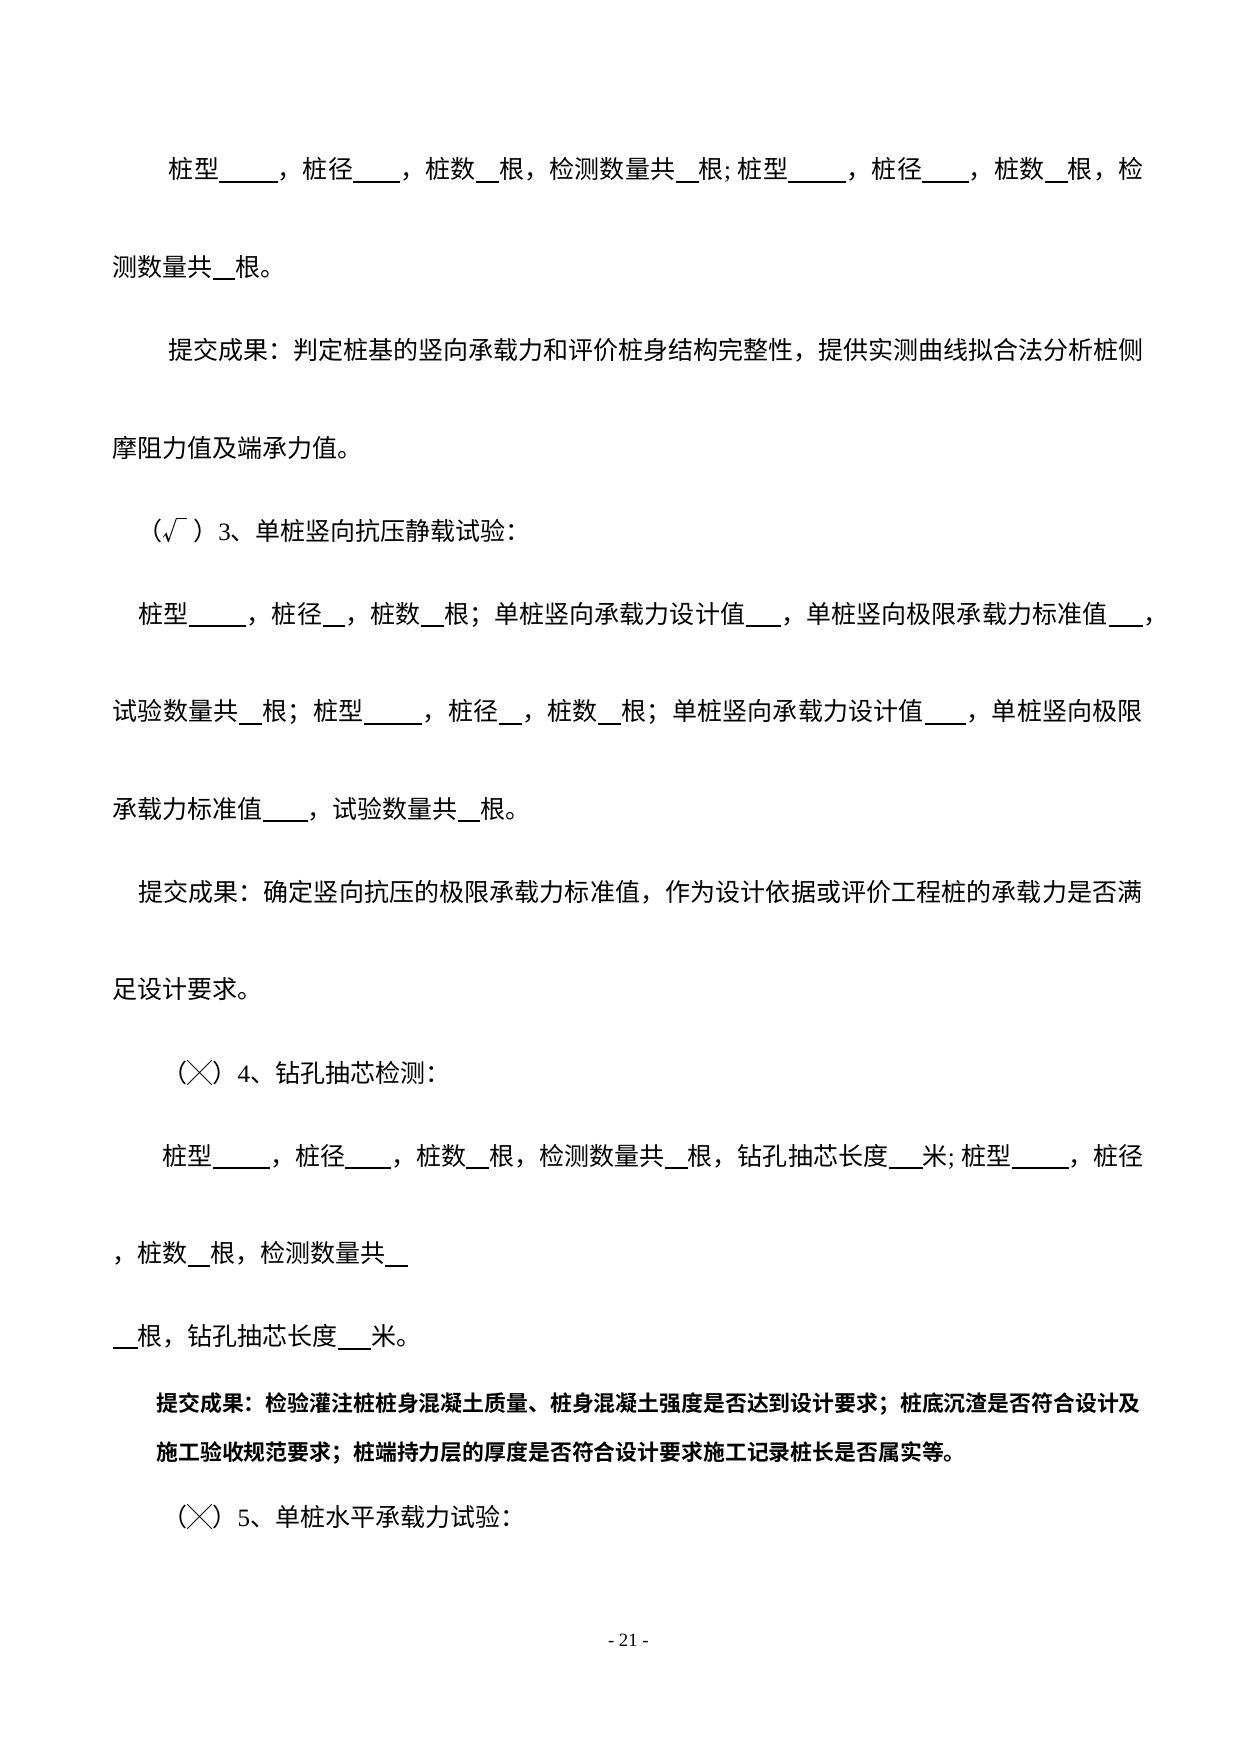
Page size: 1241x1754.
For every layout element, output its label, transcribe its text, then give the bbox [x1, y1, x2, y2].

text （╳）5、单桩水平承载力试验： [112, 1483, 1144, 1548]
text 桩型 ，桩径 ，桩数 根，检测数量共 根，钻孔抽芯长度 米; 桩型 ，桩径 ，桩数 根，检测数量共 [112, 1122, 1144, 1284]
text 桩型 ，桩径 ，桩数 根；单桩竖向承载力设计值 ，单桩竖向极限承载力标准值 ，试验数量共 根；桩型 ，桩径 ，桩数 根；单桩竖向承载力设计值 ，单桩竖向极限承载力标准值 ，试验数量共 根。 [112, 580, 1144, 840]
text （╳）4、钻孔抽芯检测： [112, 1039, 1144, 1104]
text 提交成果：判定桩基的竖向承载力和评价桩身结构完整性，提供实测曲线拟合法分析桩侧摩阻力值及端承力值。 [112, 316, 1144, 479]
text 桩型 ，桩径 ，桩数 根，检测数量共 根; 桩型 ，桩径 ，桩数 根，检测数量共 根。 [112, 136, 1144, 298]
text 提交成果：检验灌注桩桩身混凝土质量、桩身混凝土强度是否达到设计要求；桩底沉渣是否符合设计及施工验收规范要求；桩端持力层的厚度是否符合设计要求施工记录桩长是否属实等。 [156, 1386, 1144, 1467]
text 根，钻孔抽芯长度 米。 [112, 1302, 1144, 1367]
text 提交成果：确定竖向抗压的极限承载力标准值，作为设计依据或评价工程桩的承载力是否满足设计要求。 [112, 858, 1144, 1021]
text （√ ）3、单桩竖向抗压静载试验： [112, 497, 1144, 562]
